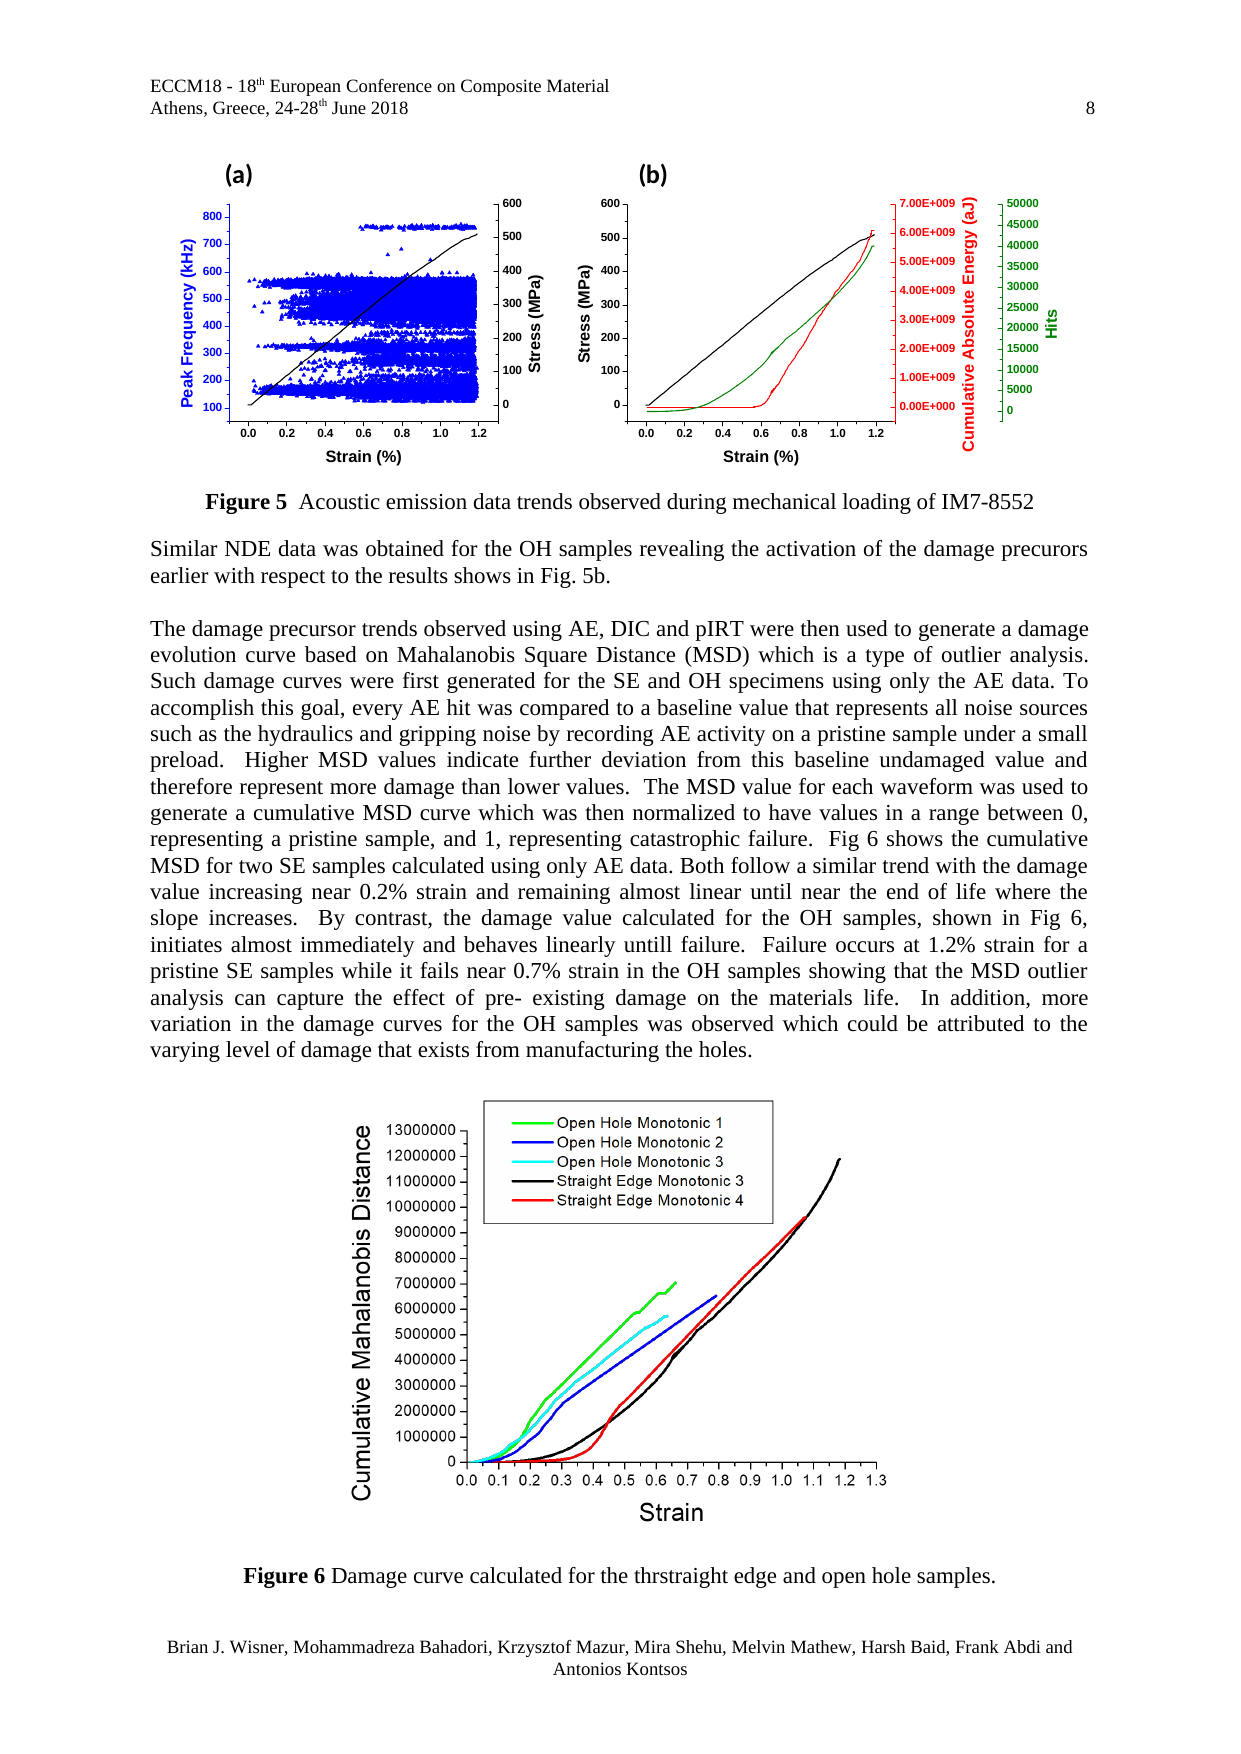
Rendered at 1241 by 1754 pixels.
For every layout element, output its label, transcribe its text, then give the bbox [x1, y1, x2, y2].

text Figure 5 Acoustic emission data trends observed during mechanical loading of IM7-8552 [150, 488, 1090, 515]
text Figure 6 Damage curve calculated for the thrstraight edge and open hole samples. [150, 1562, 1090, 1588]
text Similar NDE data was obtained for the OH samples revealing the activation of the damage precurors earlier with respect to the results shows in Fig. 5b. [150, 536, 1090, 588]
text The damage precursor trends observed using AE, DIC and pIRT were then used to generate a damage evolution curve based on Mahalanobis Square Distance (MSD) which is a type of outlier analysis. Such damage curves were first generated for the SE and OH specimens using only the AE data. To accomplish this goal, every AE hit was compared to a baseline value that represents all noise sources such as the hydraulics and gripping noise by recording AE activity on a pristine sample under a small preload. Higher MSD values indicate further deviation from this baseline undamaged value and therefore represent more damage than lower values. The MSD value for each waveform was used to generate a cumulative MSD curve which was then normalized to have values in a range between 0, representing a pristine sample, and 1, representing catastrophic failure. Fig 6 shows the cumulative MSD for two SE samples calculated using only AE data. Both follow a similar trend with the damage value increasing near 0.2% strain and remaining almost linear until near the end of life where the slope increases. By contrast, the damage value calculated for the OH samples, shown in Fig 6, initiates almost immediately and behaves linearly untill failure. Failure occurs at 1.2% strain for a pristine SE samples while it fails near 0.7% strain in the OH samples showing that the MSD outlier analysis can capture the effect of pre- existing damage on the materials life. In addition, more variation in the damage curves for the OH samples was observed which could be attributed to the varying level of damage that exists from manufacturing the holes. [150, 614, 1090, 1063]
